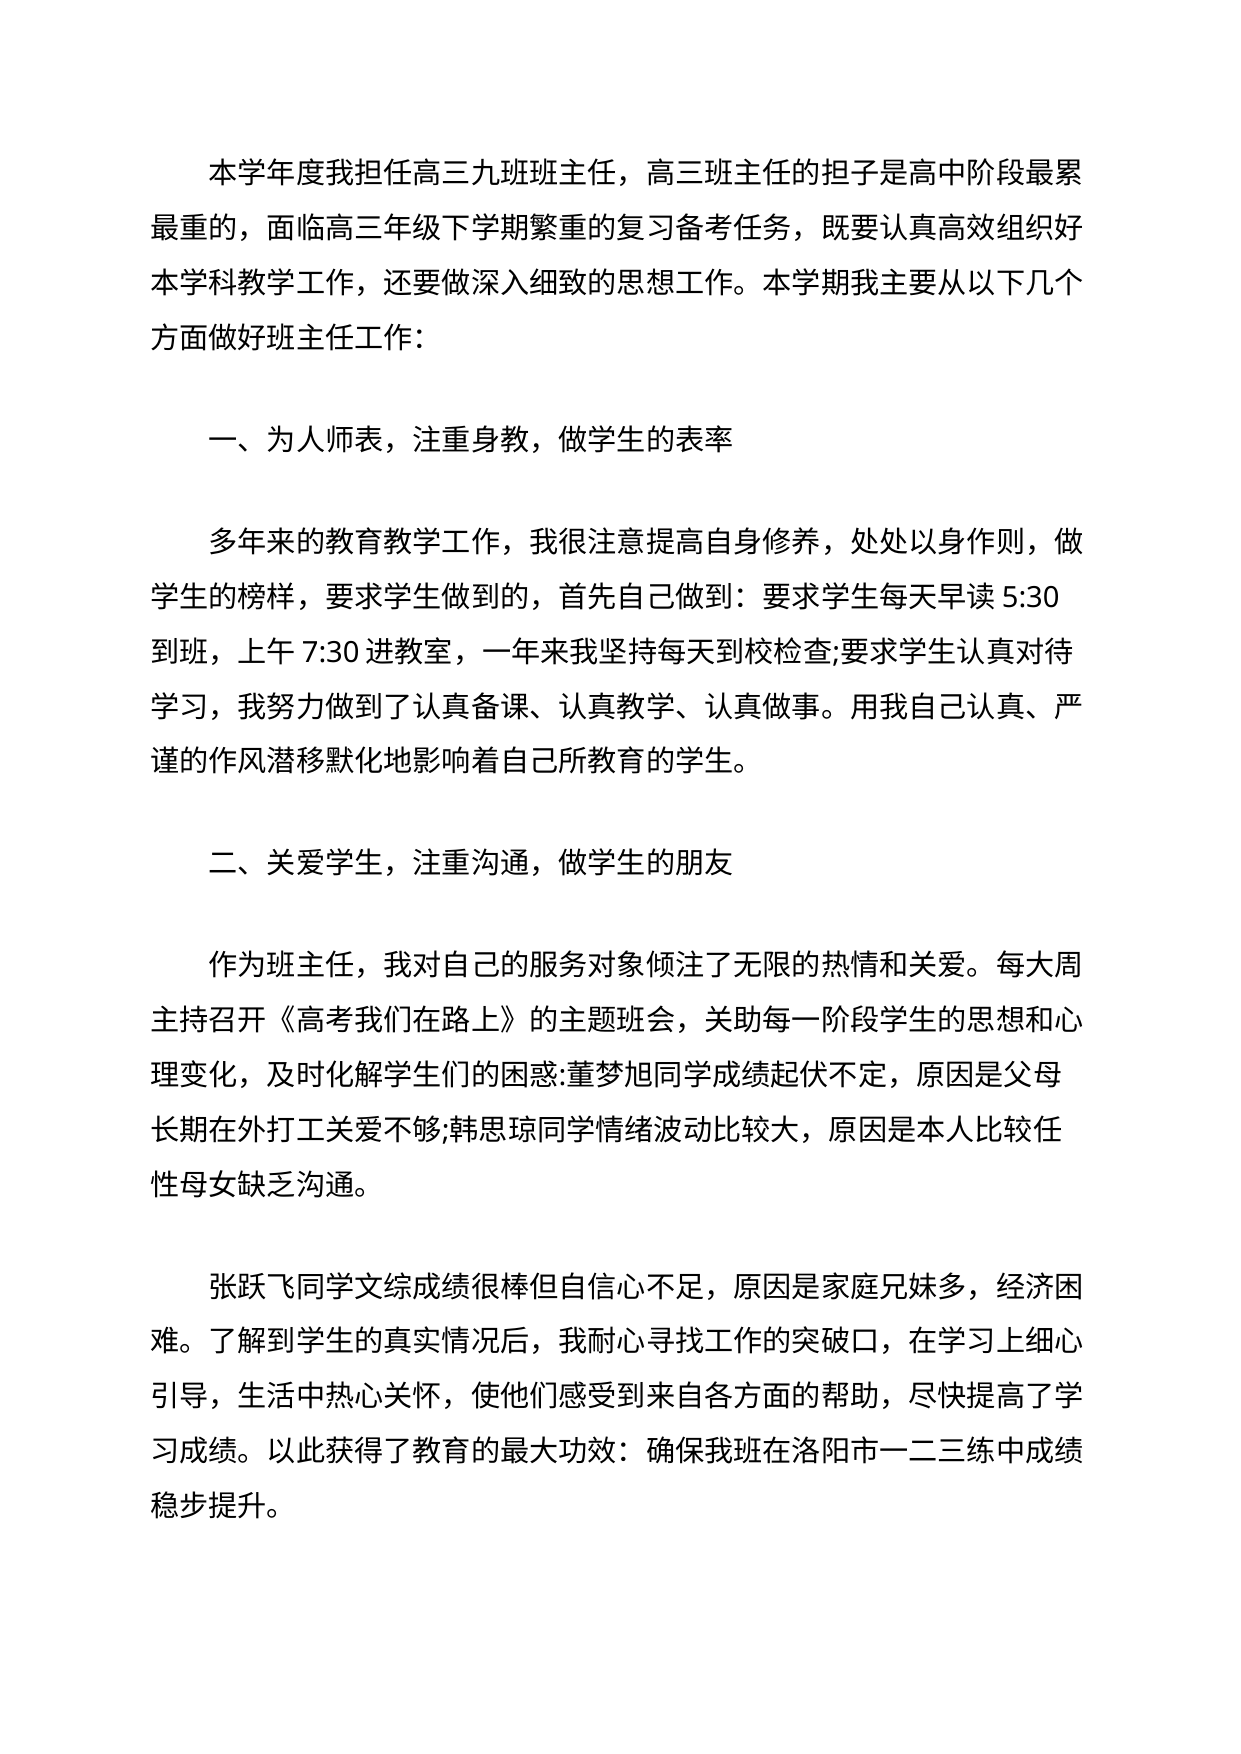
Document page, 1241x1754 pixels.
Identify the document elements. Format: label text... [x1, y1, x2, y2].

text 张跃飞同学文综成绩很棒但自信心不足，原因是家庭兄妹多，经济困难。了解到学生的真实情况后，我耐心寻找工作的突破口，在学习上细心引导，生活中热心关怀，使他们感受到来自各方面的帮助，尽快提高了学习成绩。以此获得了教育的最大功效：确保我班在洛阳市一二三练中成绩稳步提升。 [150, 1263, 1090, 1525]
text 多年来的教育教学工作，我很注意提高自身修养，处处以身作则，做学生的榜样，要求学生做到的，首先自己做到：要求学生每天早读5:30到班，上午7:30进教室，一年来我坚持每天到校检查;要求学生认真对待学习，我努力做到了认真备课、认真教学、认真做事。用我自己认真、严谨的作风潜移默化地影响着自己所教育的学生。 [150, 518, 1090, 780]
text 作为班主任，我对自己的服务对象倾注了无限的热情和关爱。每大周主持召开《高考我们在路上》的主题班会，关助每一阶段学生的思想和心理变化，及时化解学生们的困惑:董梦旭同学成绩起伏不定，原因是父母长期在外打工关爱不够;韩思琼同学情绪波动比较大，原因是本人比较任性母女缺乏沟通。 [150, 942, 1090, 1204]
text 二、关爱学生，注重沟通，做学生的朋友 [150, 840, 1090, 882]
text 一、为人师表，注重身教，做学生的表率 [150, 416, 1090, 459]
text 本学年度我担任高三九班班主任，高三班主任的担子是高中阶段最累最重的，面临高三年级下学期繁重的复习备考任务，既要认真高效组织好本学科教学工作，还要做深入细致的思想工作。本学期我主要从以下几个方面做好班主任工作： [150, 150, 1090, 357]
